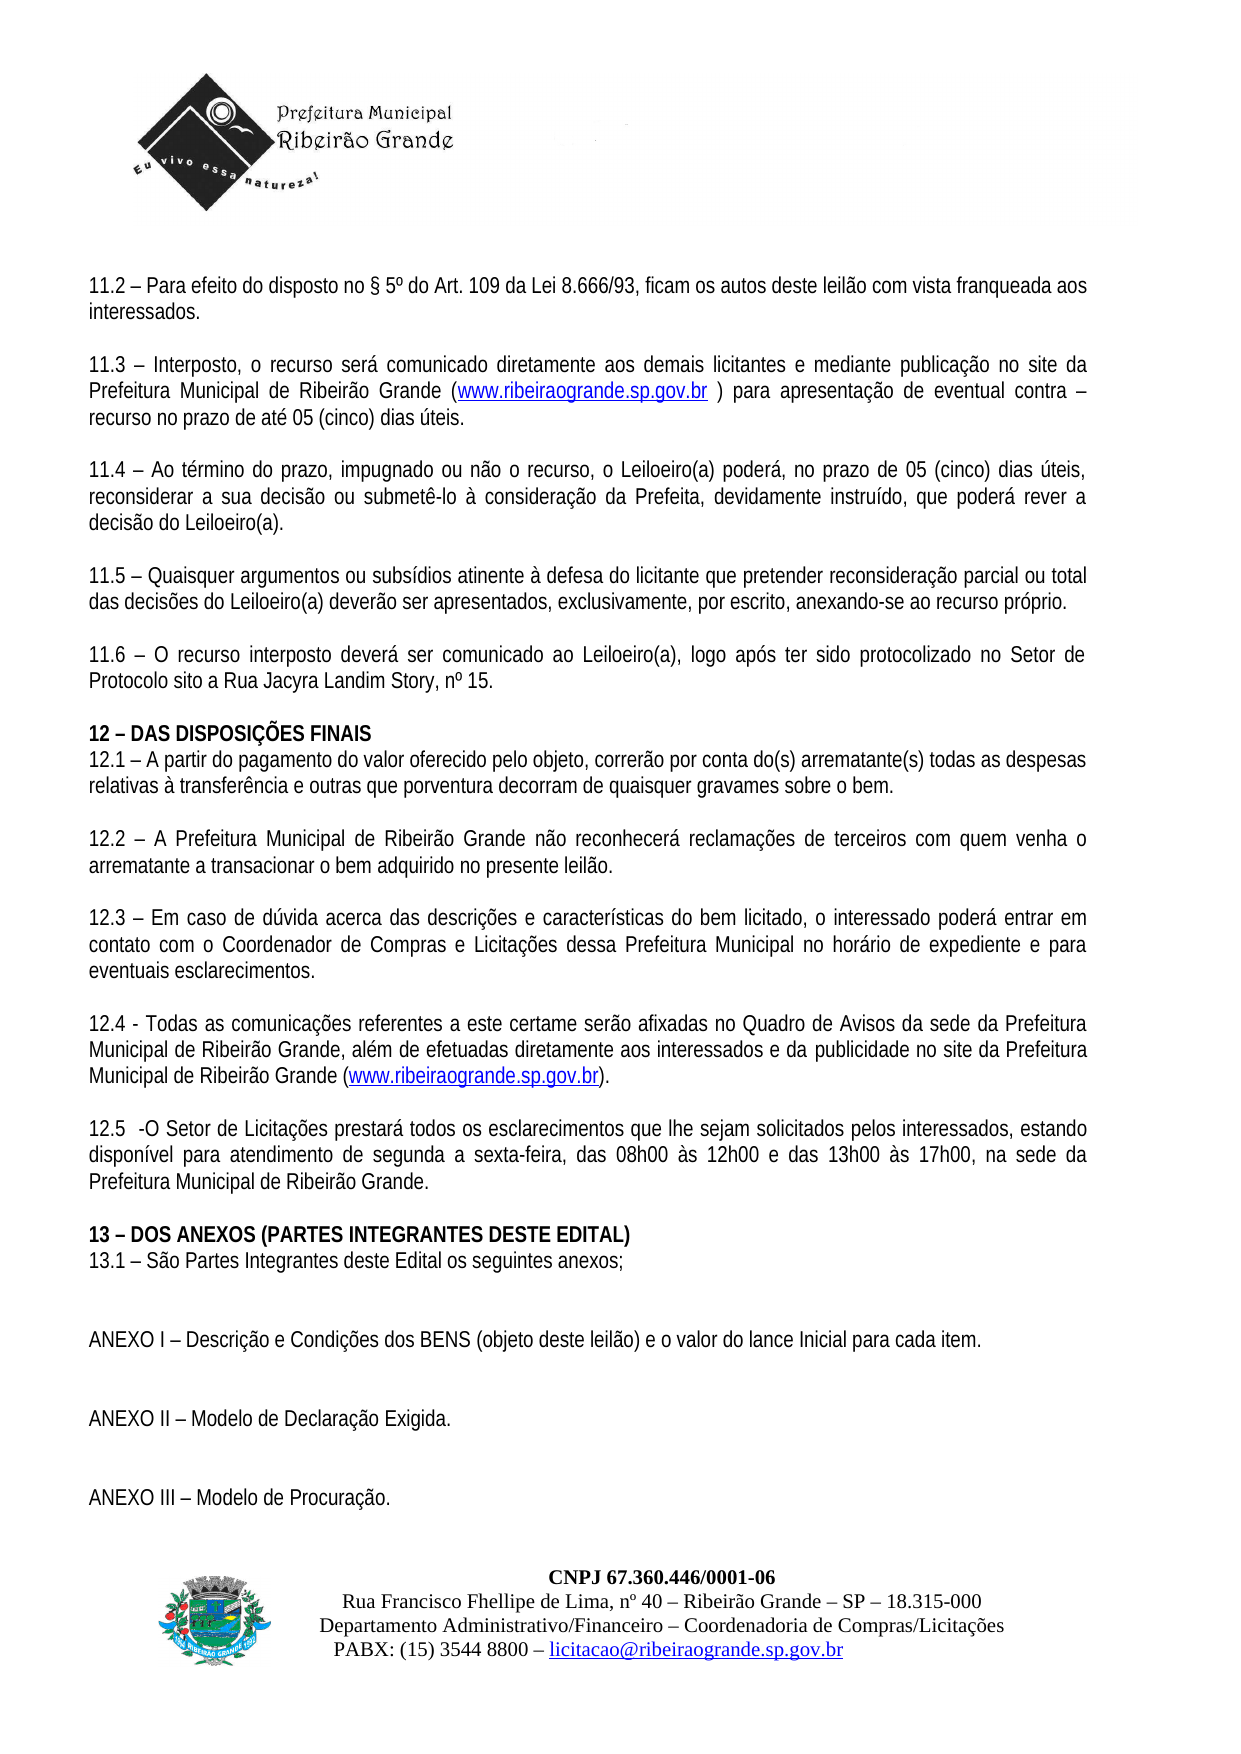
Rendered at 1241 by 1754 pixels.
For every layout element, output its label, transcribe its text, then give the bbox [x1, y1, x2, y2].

text 12.1 – A partir do pagamento do valor oferecido pelo objeto, correrão por conta do(s) arrematante(s) todas as despesas relativas à transferência e outras que porventura decorram de quaisquer gravames sobre o bem. [89, 746, 1087, 799]
picture [158, 1576, 272, 1667]
text ANEXO I – Descrição e Condições dos BENS (objeto deste leilão) e o valor do lance Inicial para cada item. [89, 1326, 1087, 1352]
text 11.4 – Ao término do prazo, impugnado ou não o recurso, o Leiloeiro(a) poderá, no prazo de 05 (cinco) dias úteis, reconsiderar a sua decisão ou submetê-lo à consideração da Prefeita, devidamente instruído, que poderá rever a decisão do Leiloeiro(a). [89, 456, 1087, 535]
text 12.2 – A Prefeitura Municipal de Ribeirão Grande não reconhecerá reclamações de terceiros com quem venha o arrematante a transacionar o bem adquirido no presente leilão. [89, 825, 1087, 878]
text 12.3 – Em caso de dúvida acerca das descrições e características do bem licitado, o interessado poderá entrar em contato com o Coordenador de Compras e Licitações dessa Prefeitura Municipal no horário de expediente e para eventuais esclarecimentos. [89, 904, 1087, 983]
text 13 – DOS ANEXOS (PARTES INTEGRANTES DESTE EDITAL) [89, 1221, 1087, 1247]
text ANEXO II – Modelo de Declaração Exigida. [89, 1405, 1087, 1431]
text 12.5 -O Setor de Licitações prestará todos os esclarecimentos que lhe sejam solicitados pelos interessados, estando disponível para atendimento de segunda a sexta-feira, das 08h00 às 12h00 e das 13h00 às 17h00, na sede da Prefeitura Municipal de Ribeirão Grande. [89, 1115, 1087, 1194]
text 11.3 – Interposto, o recurso será comunicado diretamente aos demais licitantes e mediante publicação no site da Prefeitura Municipal de Ribeirão Grande (www.ribeiraogrande.sp.gov.br ) para apresentação de eventual contra – recurso no prazo de até 05 (cinco) dias úteis. [89, 351, 1087, 430]
text 11.5 – Quaisquer argumentos ou subsídios atinente à defesa do licitante que pretender reconsideração parcial ou total das decisões do Leiloeiro(a) deverão ser apresentados, exclusivamente, por escrito, anexando-se ao recurso próprio. [89, 562, 1087, 614]
text 13.1 – São Partes Integrantes deste Edital os seguintes anexos; [89, 1247, 1087, 1273]
text 12 – DAS DISPOSIÇÕES FINAIS [89, 720, 1087, 746]
text 11.2 – Para efeito do disposto no § 5º do Art. 109 da Lei 8.666/93, ficam os autos deste leilão com vista franqueada aos interessados. [89, 272, 1087, 324]
text 12.4 - Todas as comunicações referentes a este certame serão afixadas no Quadro de Avisos da sede da Prefeitura Municipal de Ribeirão Grande, além de efetuadas diretamente aos interessados e da publicidade no site da Prefeitura Municipal de Ribeirão Grande (www.ribeiraogrande.sp.gov.br). [89, 1010, 1087, 1089]
text 11.6 – O recurso interposto deverá ser comunicado ao Leiloeiro(a), logo após ter sido protocolizado no Setor de Protocolo sito a Rua Jacyra Landim Story, nº 15. [89, 641, 1087, 693]
picture [133, 73, 1138, 226]
text ANEXO III – Modelo de Procuração. [89, 1484, 1087, 1510]
